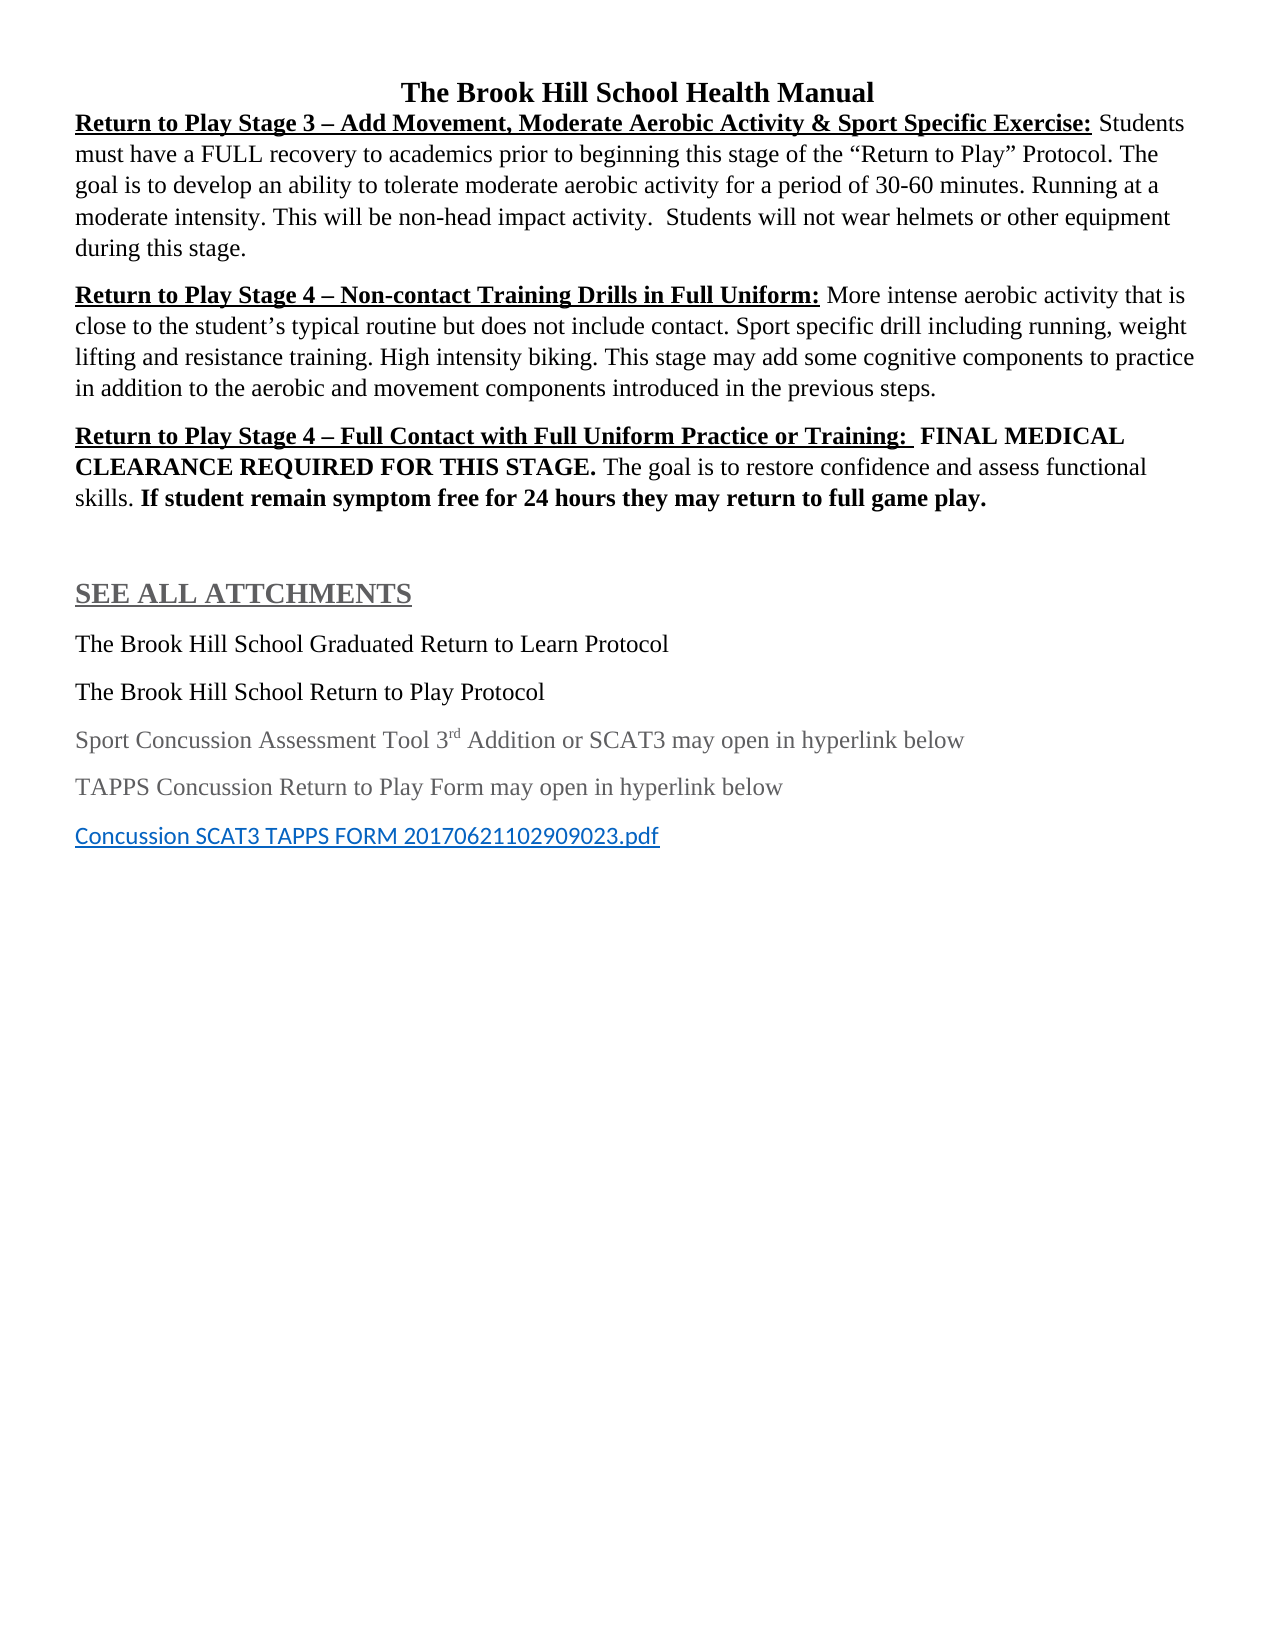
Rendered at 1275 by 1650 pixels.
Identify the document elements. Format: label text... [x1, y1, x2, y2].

text SEE ALL ATTCHMENTS [75, 576, 1200, 610]
text The Brook Hill School Graduated Return to Learn Protocol [75, 629, 1200, 658]
text TAPPS Concussion Return to Play Form may open in hyperlink below [75, 772, 1200, 801]
text Return to Play Stage 4 – Non-contact Training Drills in Full Uniform: More intense aerobic activity that is close to the student’s typical routine but does not include contact. Sport specific drill including running, weight lifting and resistance training. High intensity biking. This stage may add some cognitive components to practice in addition to the aerobic and movement components introduced in the previous steps. [75, 280, 1200, 402]
text Return to Play Stage 4 – Full Contact with Full Uniform Practice or Training: FINAL MEDICAL CLEARANCE REQUIRED FOR THIS STAGE. The goal is to restore confidence and assess functional skills. If student remain symptom free for 24 hours they may return to full game play. [75, 421, 1200, 512]
text Sport Concussion Assessment Tool 3rd Addition or SCAT3 may open in hyperlink below [75, 725, 1200, 753]
text Concussion SCAT3 TAPPS FORM 20170621102909023.pdf [75, 820, 1200, 851]
text The Brook Hill School Return to Play Protocol [75, 677, 1200, 706]
text Return to Play Stage 3 – Add Movement, Moderate Aerobic Activity & Sport Specific Exercise: Students must have a FULL recovery to academics prior to beginning this stage of the “Return to Play” Protocol. The goal is to develop an ability to tolerate moderate aerobic activity for a period of 30-60 minutes. Running at a moderate intensity. This will be non-head impact activity. Students will not wear helmets or other equipment during this stage. [75, 108, 1200, 261]
